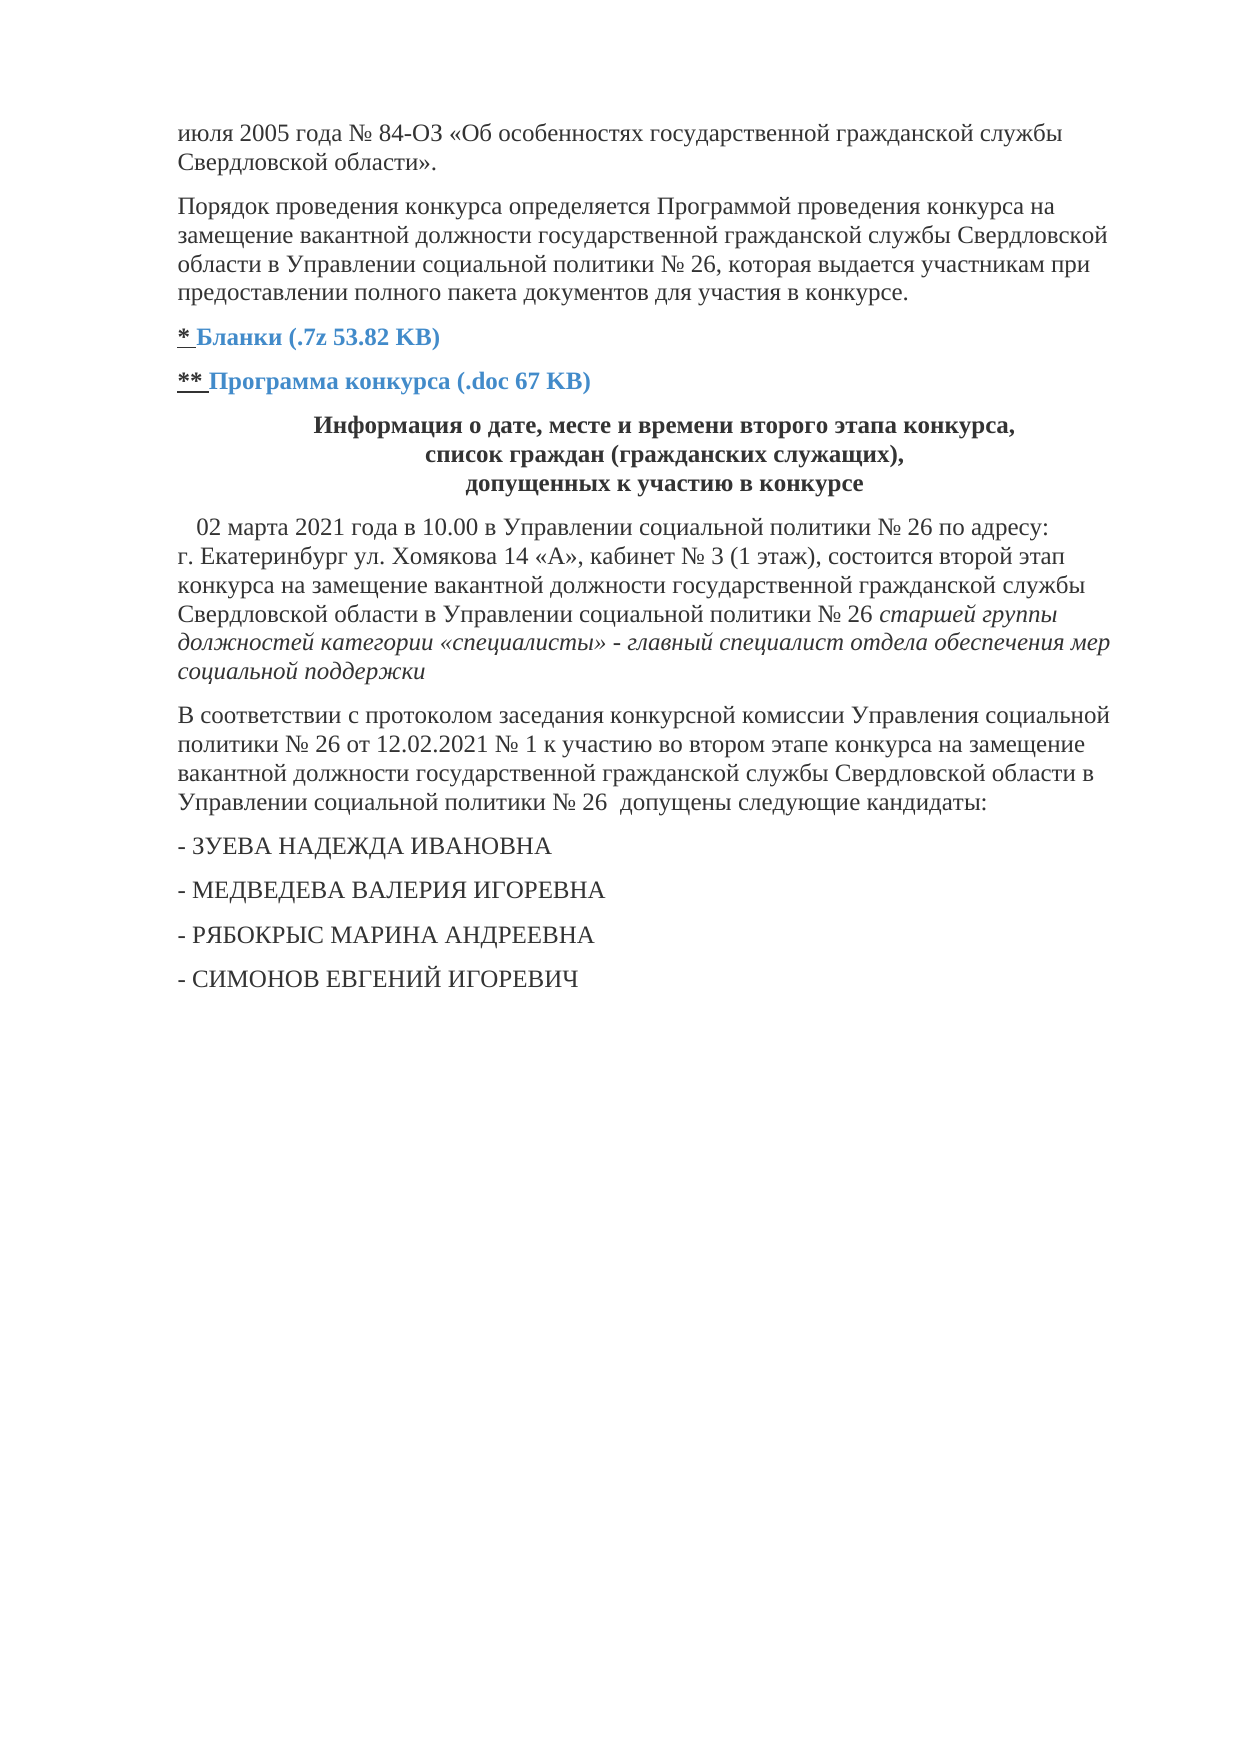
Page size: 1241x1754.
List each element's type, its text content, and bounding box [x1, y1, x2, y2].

text 02 марта 2021 года в 10.00 в Управлении социальной политики № 26 по адресу: г. Екатеринбург ул. Хомякова 14 «А», кабинет № 3 (1 этаж), состоится второй этап конкурса на замещение вакантной должности государственной гражданской службы Свердловской области в Управлении социальной политики № 26 старшей группы должностей категории «специалисты» - главный специалист отдела обеспечения мер социальной поддержки [177, 512, 1152, 685]
text - СИМОНОВ ЕВГЕНИЙ ИГОРЕВИЧ [177, 964, 1152, 993]
text * Бланки (.7z 53.82 KB) [177, 322, 1152, 351]
text ** Программа конкурса (.doc 67 KB) [177, 366, 1152, 395]
text - МЕДВЕДЕВА ВАЛЕРИЯ ИГОРЕВНА [177, 876, 1152, 904]
text Порядок проведения конкурса определяется Программой проведения конкурса на замещение вакантной должности государственной гражданской службы Свердловской области в Управлении социальной политики № 26, которая выдается участникам при предоставлении полного пакета документов для участия в конкурсе. [177, 191, 1152, 306]
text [177, 118, 1152, 176]
text - ЗУЕВА НАДЕЖДА ИВАНОВНА [177, 831, 1152, 860]
text Информация о дате, месте и времени второго этапа конкурса, список граждан (гражданских служащих), допущенных к участию в конкурсе [177, 411, 1152, 497]
text - РЯБОКРЫС МАРИНА АНДРЕЕВНА [177, 920, 1152, 949]
text В соответствии с протоколом заседания конкурсной комиссии Управления социальной политики № 26 от 12.02.2021 № 1 к участию во втором этапе конкурса на замещение вакантной должности государственной гражданской службы Свердловской области в Управлении социальной политики № 26 допущены следующие кандидаты: [177, 701, 1152, 816]
